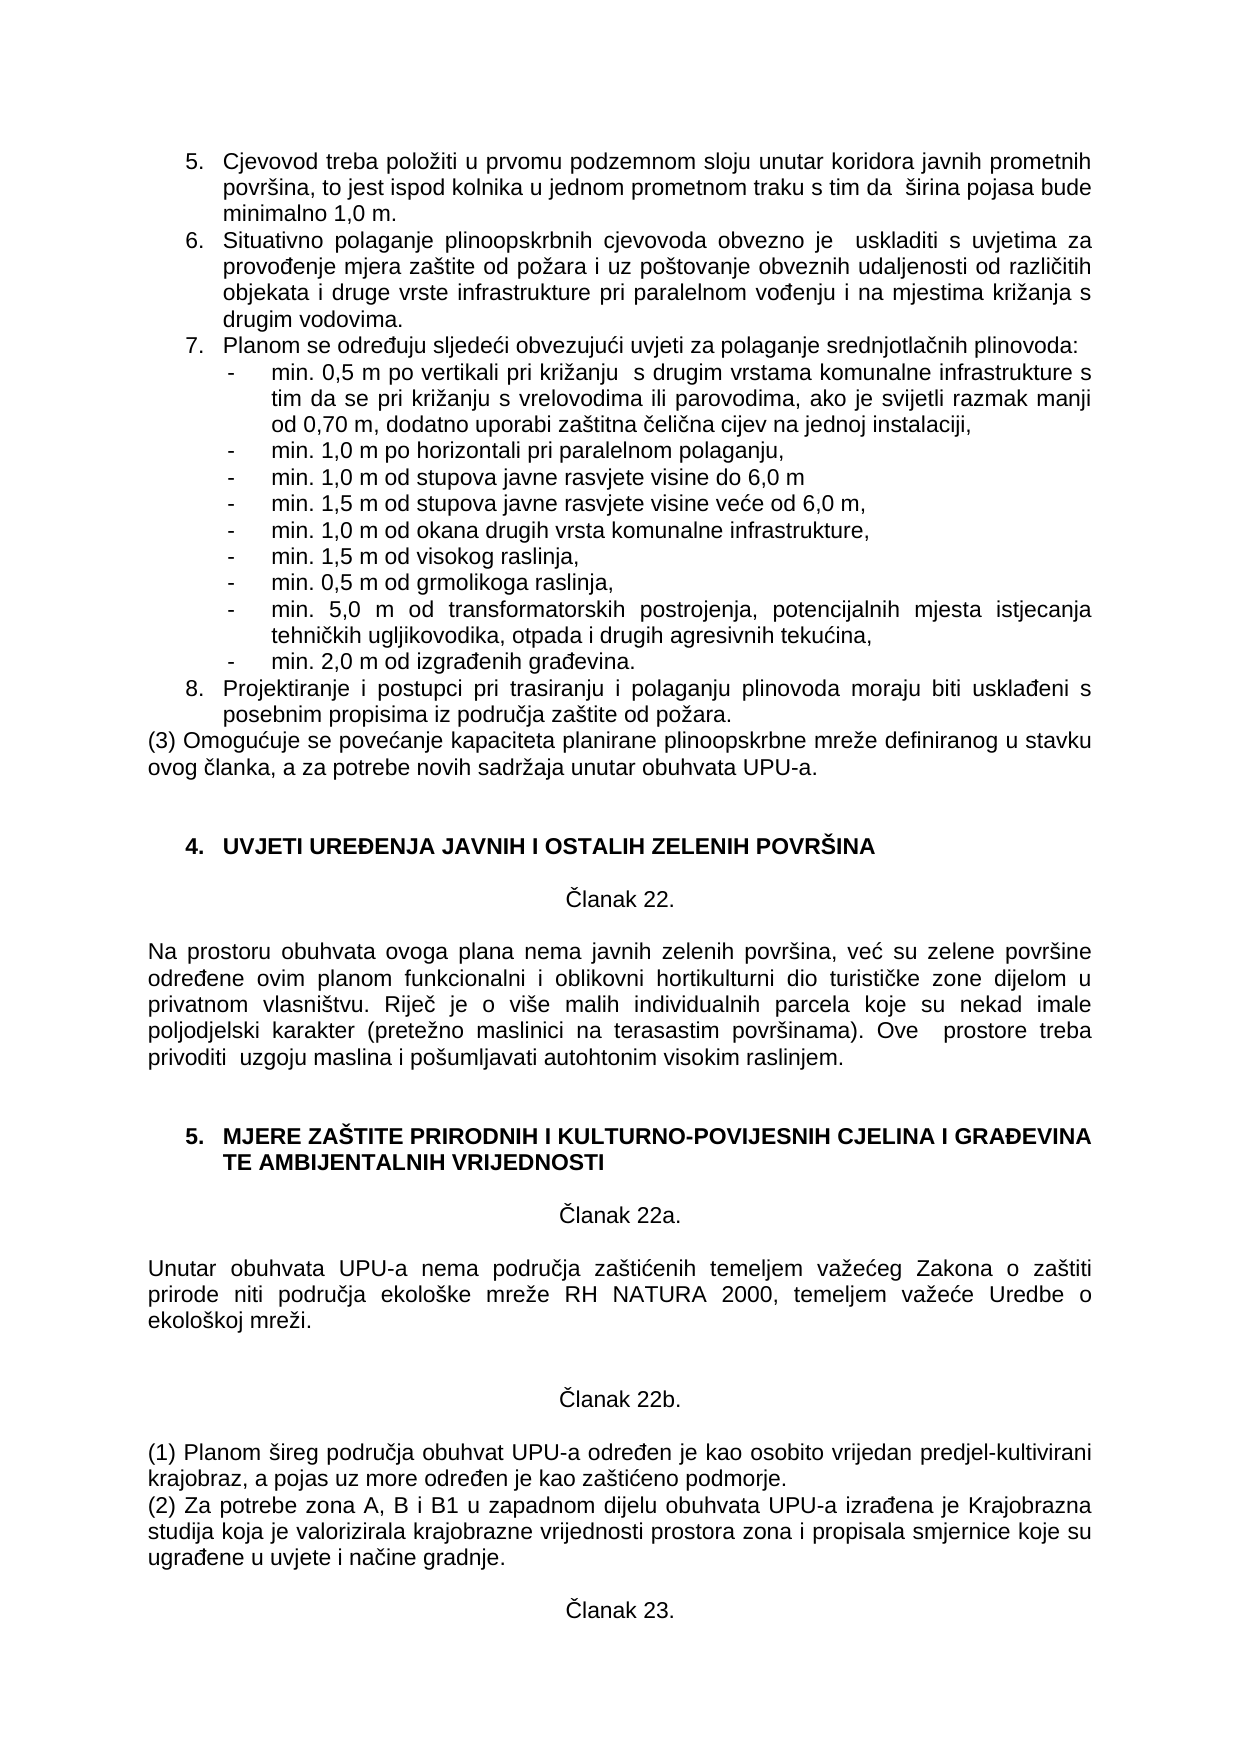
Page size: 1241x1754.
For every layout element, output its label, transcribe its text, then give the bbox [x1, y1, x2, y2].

text Članak 23. [148, 1597, 1093, 1623]
list Situativno polaganje plinoopskrbnih cjevovoda obvezno je uskladiti s uvjetima za provođenje mjera zaštite od požara i uz poštovanje obveznih udaljenosti od različitih objekata i druge vrste infrastrukture pri paralelnom vođenju i na mjestima križanja s drugim vodovima. [185, 227, 1093, 332]
list UVJETI UREĐENJA JAVNIH I OSTALIH ZELENIH POVRŠINA [185, 833, 1093, 859]
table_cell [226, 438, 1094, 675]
list Projektiranje i postupci pri trasiranju i polaganju plinovoda moraju biti usklađeni s posebnim propisima iz područja zaštite od požara. [185, 675, 1093, 727]
text Unutar obuhvata UPU-a nema područja zaštićenih temeljem važećeg Zakona o zaštiti prirode niti područja ekološke mreže RH NATURA 2000, temeljem važeće Uredbe o ekološkoj mreži. [148, 1254, 1093, 1333]
list MJERE ZAŠTITE PRIRODNIH I KULTURNO-POVIJESNIH CJELINA I GRAĐEVINA TE AMBIJENTALNIH VRIJEDNOSTI [185, 1123, 1093, 1175]
text Članak 22a. [148, 1202, 1093, 1228]
text (2) Za potrebe zona A, B i B1 u zapadnom dijelu obuhvata UPU-a izrađena je Krajobrazna studija koja je valorizirala krajobrazne vrijednosti prostora zona i propisala smjernice koje su ugrađene u uvjete i načine gradnje. [148, 1492, 1093, 1571]
text (3) Omogućuje se povećanje kapaciteta planirane plinoopskrbne mreže definiranog u stavku ovog članka, a za potrebe novih sadržaja unutar obuhvata UPU-a. [148, 727, 1093, 780]
text (1) Planom šireg područja obuhvat UPU-a određen je kao osobito vrijedan predjel-kultivirani krajobraz, a pojas uz more određen je kao zaštićeno podmorje. [148, 1439, 1093, 1492]
list Cjevovod treba položiti u prvomu podzemnom sloju unutar koridora javnih prometnih površina, to jest ispod kolnika u jednom prometnom traku s tim da širina pojasa bude minimalno 1,0 m. [185, 148, 1093, 227]
list Planom se određuju sljedeći obvezujući uvjeti za polaganje srednjotlačnih plinovoda: [185, 332, 1093, 358]
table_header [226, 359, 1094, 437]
text Članak 22. [148, 886, 1093, 912]
text Članak 22b. [148, 1386, 1093, 1413]
text Na prostoru obuhvata ovoga plana nema javnih zelenih površina, već su zelene površine određene ovim planom funkcionalni i oblikovni hortikulturni dio turističke zone dijelom u privatnom vlasništvu. Riječ je o više malih individualnih parcela koje su nekad imale poljodjelski karakter (pretežno maslinici na terasastim površinama). Ove prostore treba privoditi uzgoju maslina i pošumljavati autohtonim visokim raslinjem. [148, 938, 1093, 1070]
